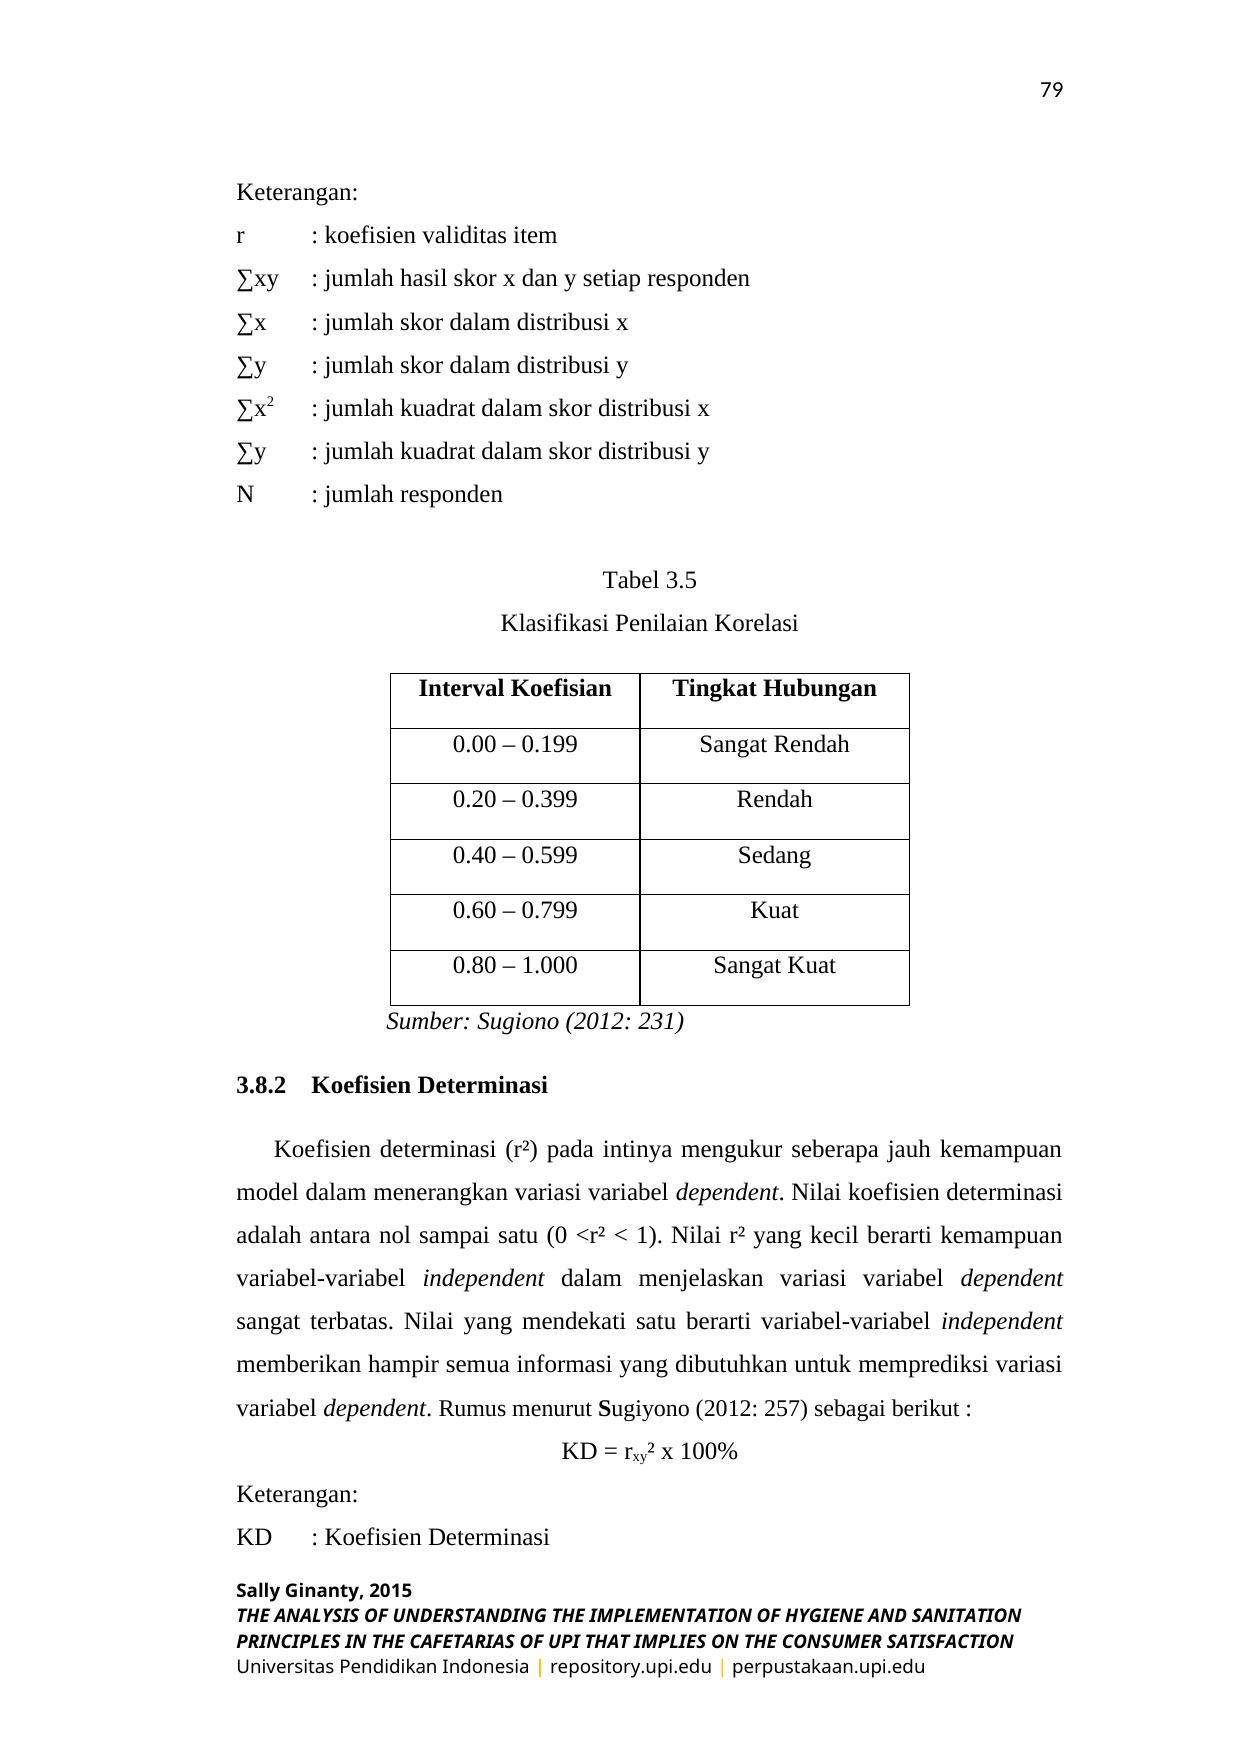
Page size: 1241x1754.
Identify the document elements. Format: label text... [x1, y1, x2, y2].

text Keterangan: [236, 177, 1063, 206]
text ∑y : jumlah skor dalam distribusi y [236, 350, 1063, 378]
text Sumber: Sugiono (2012: 231) [311, 1006, 1063, 1035]
text Keterangan: [236, 1479, 1063, 1508]
text Klasifikasi Penilaian Korelasi [236, 608, 1063, 637]
table_cell Rendah [641, 784, 909, 839]
table_header Tingkat Hubungan [641, 674, 909, 728]
table_cell 0.40 – 0.599 [391, 840, 639, 894]
table_cell 0.80 – 1.000 [391, 951, 639, 1005]
text ∑y : jumlah kuadrat dalam skor distribusi y [236, 436, 1063, 465]
text KD = rxy² x 100% [236, 1436, 1063, 1464]
list Koefisien Determinasi [236, 1070, 1063, 1099]
text N : jumlah responden [236, 479, 1063, 508]
text Tabel 3.5 [236, 565, 1063, 594]
table_cell Kuat [641, 895, 909, 949]
table_cell Sangat Rendah [641, 729, 909, 783]
table_header Interval Koefisian [391, 674, 639, 728]
table_cell 0.00 – 0.199 [391, 729, 639, 783]
text ∑x2 : jumlah kuadrat dalam skor distribusi x [236, 393, 1063, 422]
text ∑x : jumlah skor dalam distribusi x [236, 307, 1063, 335]
table_cell 0.60 – 0.799 [391, 895, 639, 949]
text KD : Koefisien Determinasi [236, 1522, 1063, 1551]
table_cell Sedang [641, 840, 909, 894]
text Koefisien determinasi (r²) pada intinya mengukur seberapa jauh kemampuan model dalam menerangkan variasi variabel dependent. Nilai koefisien determinasi adalah antara nol sampai satu (0 <r² < 1). Nilai r² yang kecil berarti kemampuan variabel-variabel independent dalam menjelaskan variasi variabel dependent sangat terbatas. Nilai yang mendekati satu berarti variabel-variabel independent memberikan hampir semua informasi yang dibutuhkan untuk memprediksi variasi variabel dependent. Rumus menurut Sugiyono (2012: 257) sebagai berikut : [236, 1134, 1063, 1421]
table_cell Sangat Kuat [641, 951, 909, 1005]
table_cell 0.20 – 0.399 [391, 784, 639, 839]
text r : koefisien validitas item [236, 220, 1063, 249]
text ∑xy : jumlah hasil skor x dan y setiap responden [236, 263, 1063, 292]
